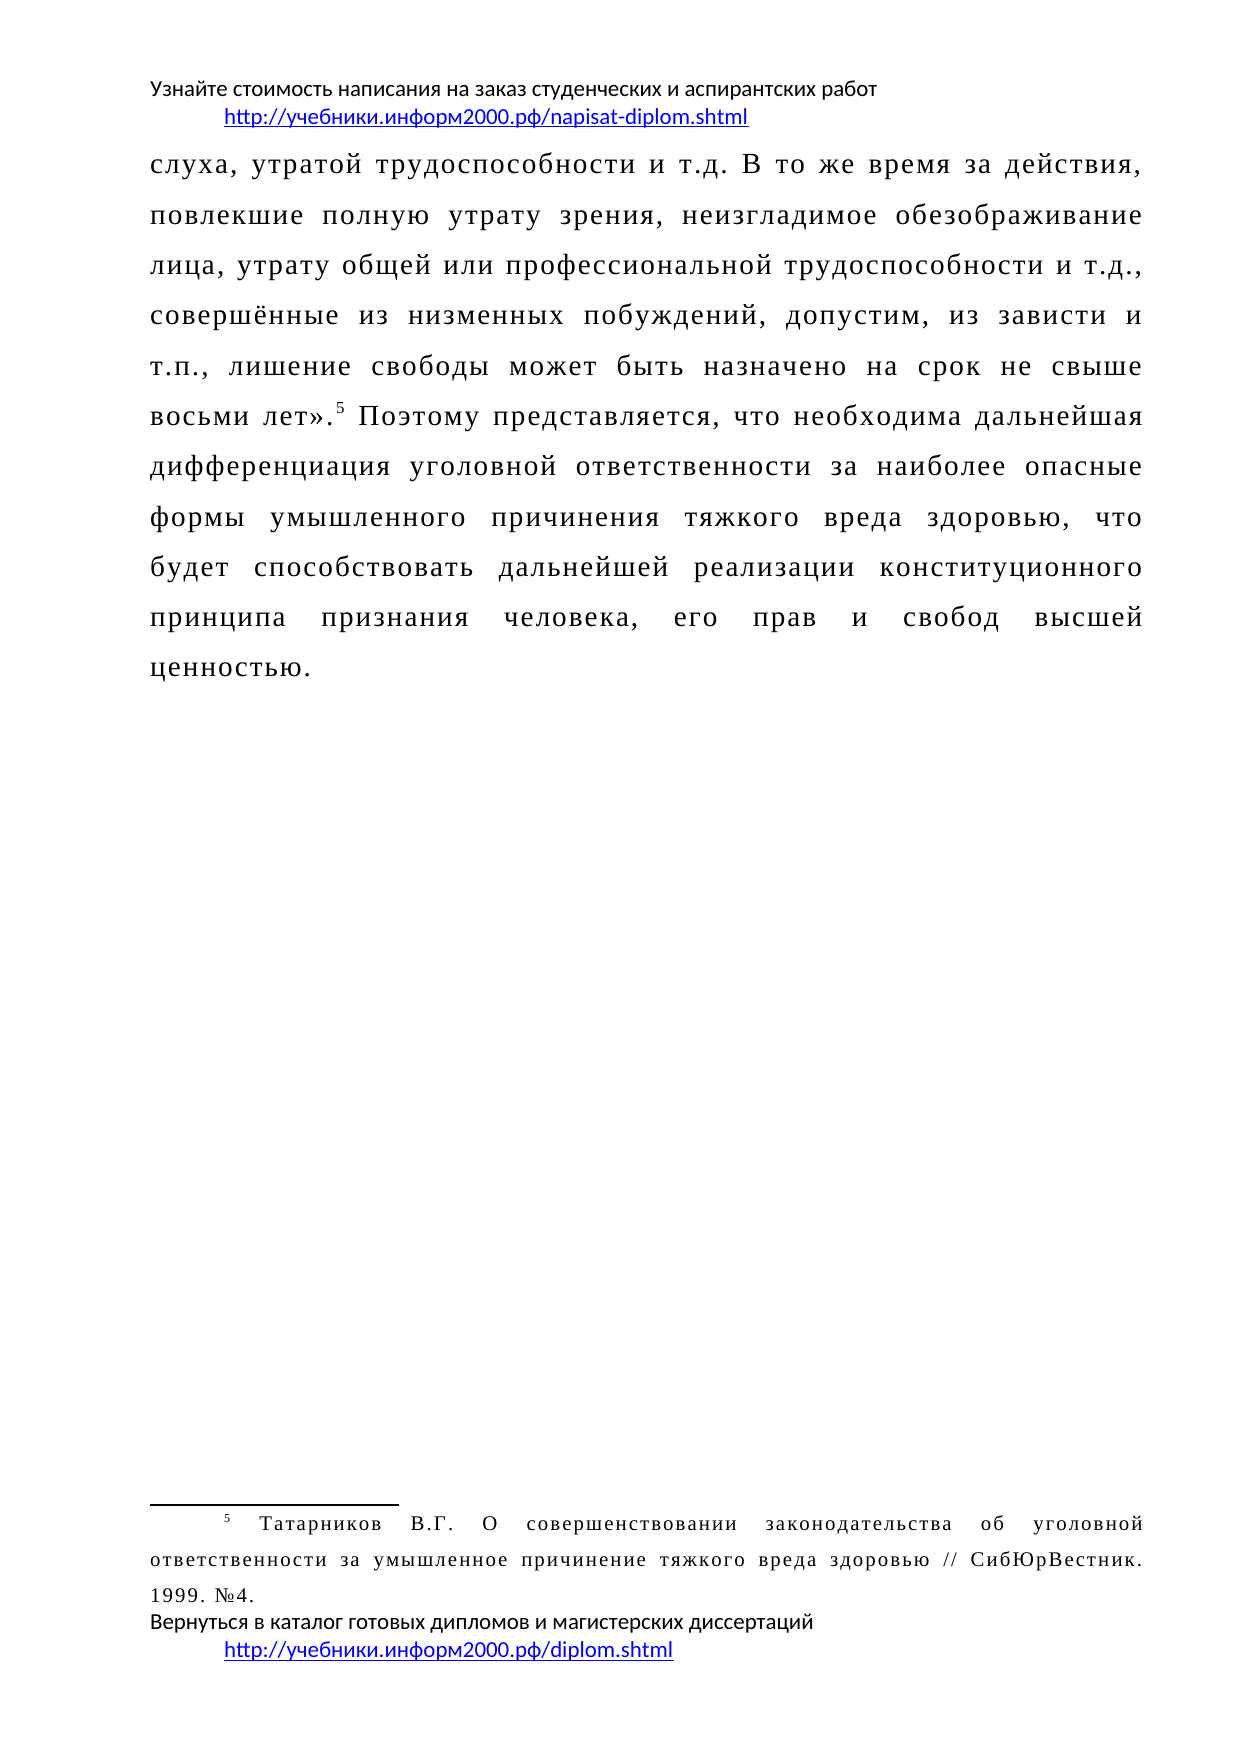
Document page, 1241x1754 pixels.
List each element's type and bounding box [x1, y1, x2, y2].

text [150, 146, 1144, 683]
